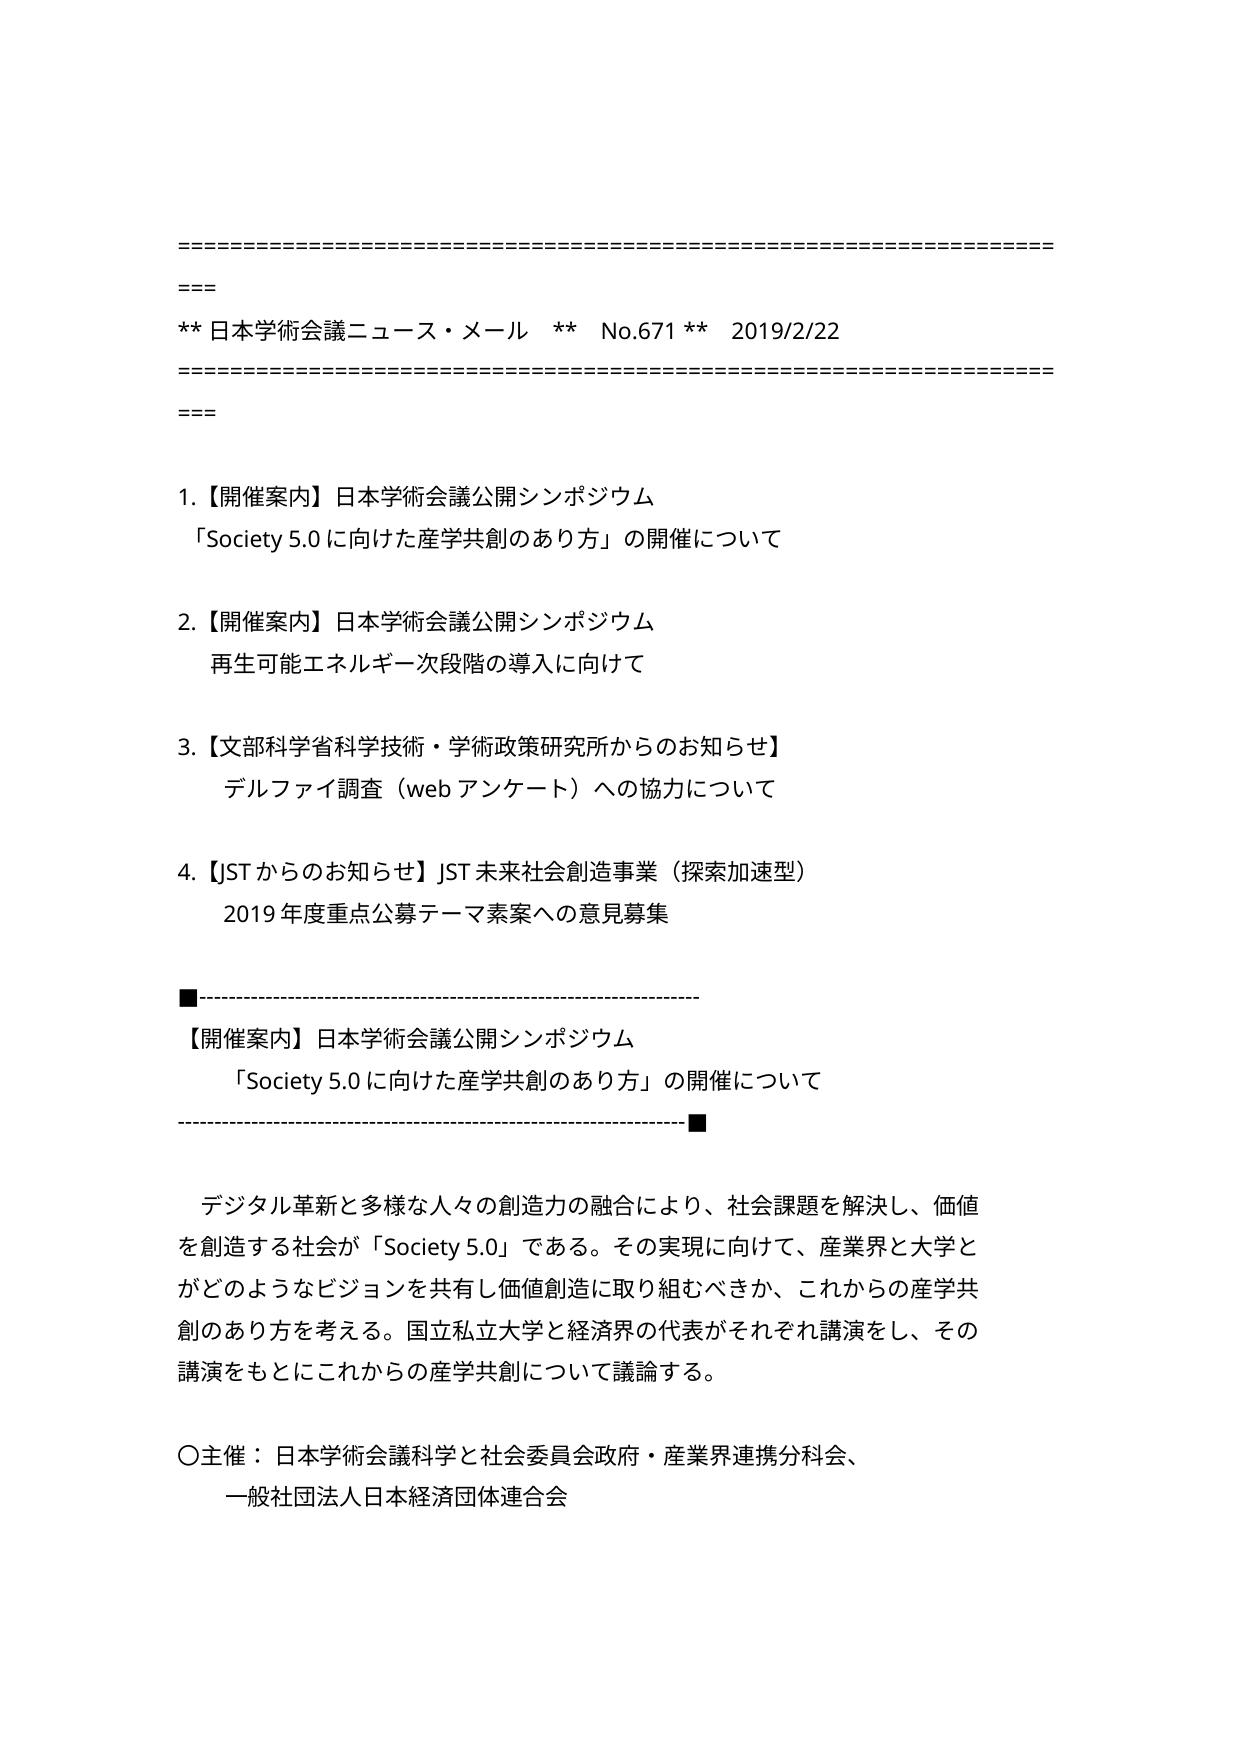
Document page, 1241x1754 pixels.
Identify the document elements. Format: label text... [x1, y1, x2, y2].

text ====================================================================== [177, 350, 1063, 433]
text を創造する社会が「Society 5.0」である。その実現に向けて、産業界と大学と [177, 1225, 1063, 1267]
text 4.【JSTからのお知らせ】JST未来社会創造事業（探索加速型） [177, 850, 1063, 892]
text 一般社団法人日本経済団体連合会 [177, 1475, 1063, 1517]
text ---------------------------------------------------------------------■ [177, 1100, 1063, 1142]
text 創のあり方を考える。国立私立大学と経済界の代表がそれぞれ講演をし、その [177, 1308, 1063, 1350]
text ** 日本学術会議ニュース・メール ** No.671 ** 2019/2/22 [177, 308, 1063, 350]
text デジタル革新と多様な人々の創造力の融合により、社会課題を解決し、価値 [177, 1183, 1063, 1225]
text 「Society 5.0に向けた産学共創のあり方」の開催について [177, 517, 1063, 558]
text 2.【開催案内】日本学術会議公開シンポジウム [177, 600, 1063, 642]
text 【開催案内】日本学術会議公開シンポジウム [177, 1017, 1063, 1058]
text 再生可能エネルギー次段階の導入に向けて [177, 642, 1063, 683]
text 3.【文部科学省科学技術・学術政策研究所からのお知らせ】 [177, 725, 1063, 767]
text ■-------------------------------------------------------------------- [177, 975, 1063, 1017]
text デルファイ調査（webアンケート）への協力について [177, 767, 1063, 808]
text ====================================================================== [177, 225, 1063, 308]
text 〇主催： 日本学術会議科学と社会委員会政府・産業界連携分科会、 [177, 1433, 1063, 1475]
text がどのようなビジョンを共有し価値創造に取り組むべきか、これからの産学共 [177, 1267, 1063, 1308]
text 講演をもとにこれからの産学共創について議論する。 [177, 1350, 1063, 1392]
text 2019年度重点公募テーマ素案への意見募集 [177, 892, 1063, 933]
text 1.【開催案内】日本学術会議公開シンポジウム [177, 475, 1063, 517]
text 「Society 5.0に向けた産学共創のあり方」の開催について [177, 1058, 1063, 1100]
